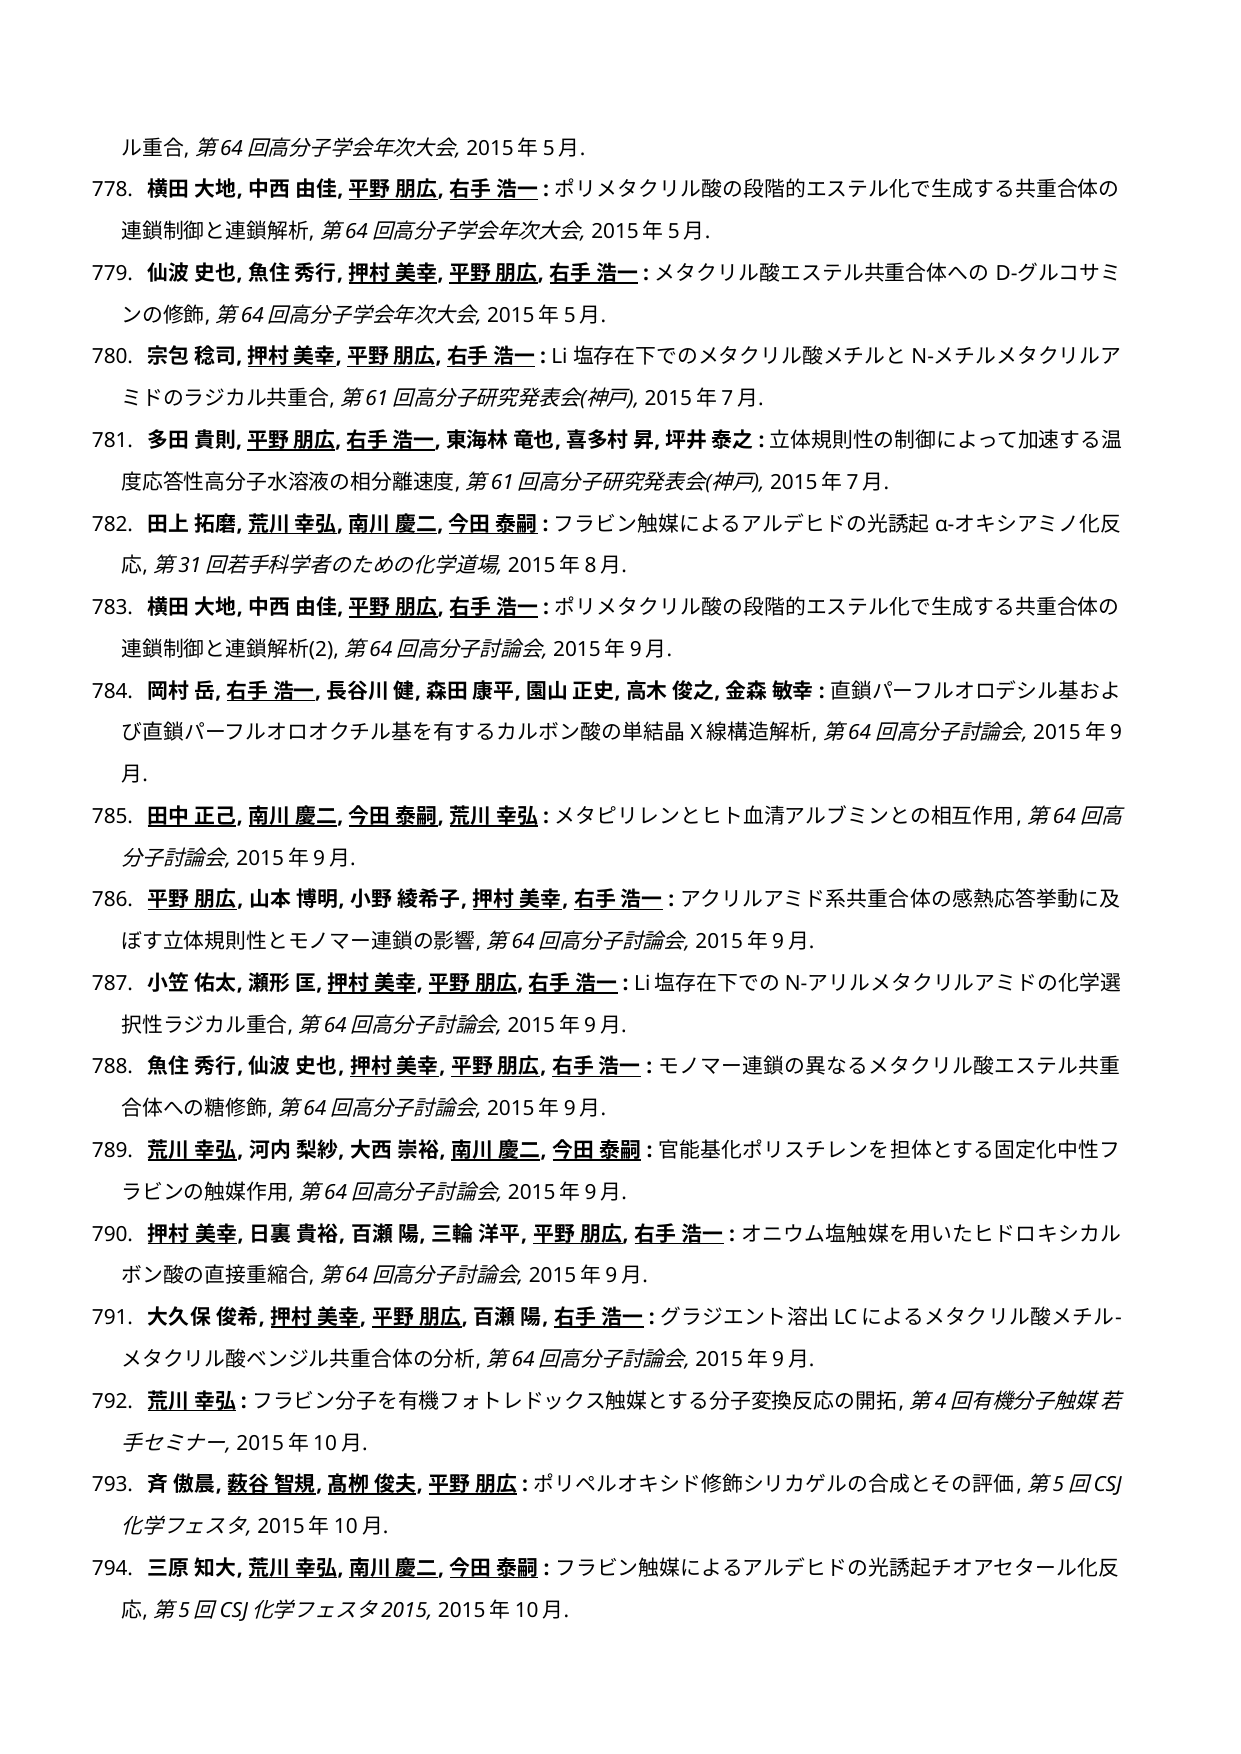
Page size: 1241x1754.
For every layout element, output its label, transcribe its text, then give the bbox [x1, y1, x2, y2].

list 田中 正己, 南川 慶二, 今田 泰嗣, 荒川 幸弘 : メタピリレンとヒト血清アルブミンとの相互作用, 第64回高分子討論会, 2015年9月. [92, 793, 1122, 877]
list 大久保 俊希, 押村 美幸, 平野 朋広, 百瀬 陽, 右手 浩一 : グラジエント溶出LCによるメタクリル酸メチル-メタクリル酸ベンジル共重合体の分析, 第64回高分子討論会, 2015年9月. [92, 1295, 1122, 1378]
list 宗包 稔司, 押村 美幸, 平野 朋広, 右手 浩一 : Li 塩存在下でのメタクリル酸メチルとN-メチルメタクリルアミドのラジカル共重合, 第61回高分子研究発表会(神戸), 2015年7月. [92, 334, 1122, 417]
list 斉 傲晨, 薮谷 智規, 髙栁 俊夫, 平野 朋広 : ポリペルオキシド修飾シリカゲルの合成とその評価, 第5回CSJ化学フェスタ, 2015年10月. [92, 1462, 1122, 1545]
list 平野 朋広, 山本 博明, 小野 綾希子, 押村 美幸, 右手 浩一 : アクリルアミド系共重合体の感熱応答挙動に及ぼす立体規則性とモノマー連鎖の影響, 第64回高分子討論会, 2015年9月. [92, 877, 1122, 961]
list 横田 大地, 中西 由佳, 平野 朋広, 右手 浩一 : ポリメタクリル酸の段階的エステル化で生成する共重合体の連鎖制御と連鎖解析, 第64回高分子学会年次大会, 2015年5月. [92, 167, 1122, 250]
list 田上 拓磨, 荒川 幸弘, 南川 慶二, 今田 泰嗣 : フラビン触媒によるアルデヒドの光誘起α-オキシアミノ化反応, 第31回若手科学者のための化学道場, 2015年8月. [92, 501, 1122, 584]
list 荒川 幸弘 : フラビン分子を有機フォトレドックス触媒とする分子変換反応の開拓, 第4回有機分子触媒 若手セミナー, 2015年10月. [92, 1378, 1122, 1462]
list 横田 大地, 中西 由佳, 平野 朋広, 右手 浩一 : ポリメタクリル酸の段階的エステル化で生成する共重合体の連鎖制御と連鎖解析(2), 第64回高分子討論会, 2015年9月. [92, 584, 1122, 668]
list 多田 貴則, 平野 朋広, 右手 浩一, 東海林 竜也, 喜多村 昇, 坪井 泰之 : 立体規則性の制御によって加速する温度応答性高分子水溶液の相分離速度, 第61回高分子研究発表会(神戸), 2015年7月. [92, 417, 1122, 501]
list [92, 125, 1122, 167]
list 荒川 幸弘, 河内 梨紗, 大西 崇裕, 南川 慶二, 今田 泰嗣 : 官能基化ポリスチレンを担体とする固定化中性フラビンの触媒作用, 第64回高分子討論会, 2015年9月. [92, 1128, 1122, 1211]
list 三原 知大, 荒川 幸弘, 南川 慶二, 今田 泰嗣 : フラビン触媒によるアルデヒドの光誘起チオアセタール化反応, 第5回 CSJ化学フェスタ2015, 2015年10月. [92, 1545, 1122, 1629]
list 小笠 佑太, 瀬形 匡, 押村 美幸, 平野 朋広, 右手 浩一 : Li塩存在下でのN-アリルメタクリルアミドの化学選択性ラジカル重合, 第64回高分子討論会, 2015年9月. [92, 961, 1122, 1044]
list 押村 美幸, 日裏 貴裕, 百瀬 陽, 三輪 洋平, 平野 朋広, 右手 浩一 : オニウム塩触媒を用いたヒドロキシカルボン酸の直接重縮合, 第64回高分子討論会, 2015年9月. [92, 1211, 1122, 1295]
list 岡村 岳, 右手 浩一, 長谷川 健, 森田 康平, 園山 正史, 高木 俊之, 金森 敏幸 : 直鎖パーフルオロデシル基および直鎖パーフルオロオクチル基を有するカルボン酸の単結晶X線構造解析, 第64回高分子討論会, 2015年9月. [92, 668, 1122, 793]
list 仙波 史也, 魚住 秀行, 押村 美幸, 平野 朋広, 右手 浩一 : メタクリル酸エステル共重合体への D-グルコサミンの修飾, 第64回高分子学会年次大会, 2015年5月. [92, 250, 1122, 334]
list 魚住 秀行, 仙波 史也, 押村 美幸, 平野 朋広, 右手 浩一 : モノマー連鎖の異なるメタクリル酸エステル共重合体への糖修飾, 第64回高分子討論会, 2015年9月. [92, 1044, 1122, 1128]
